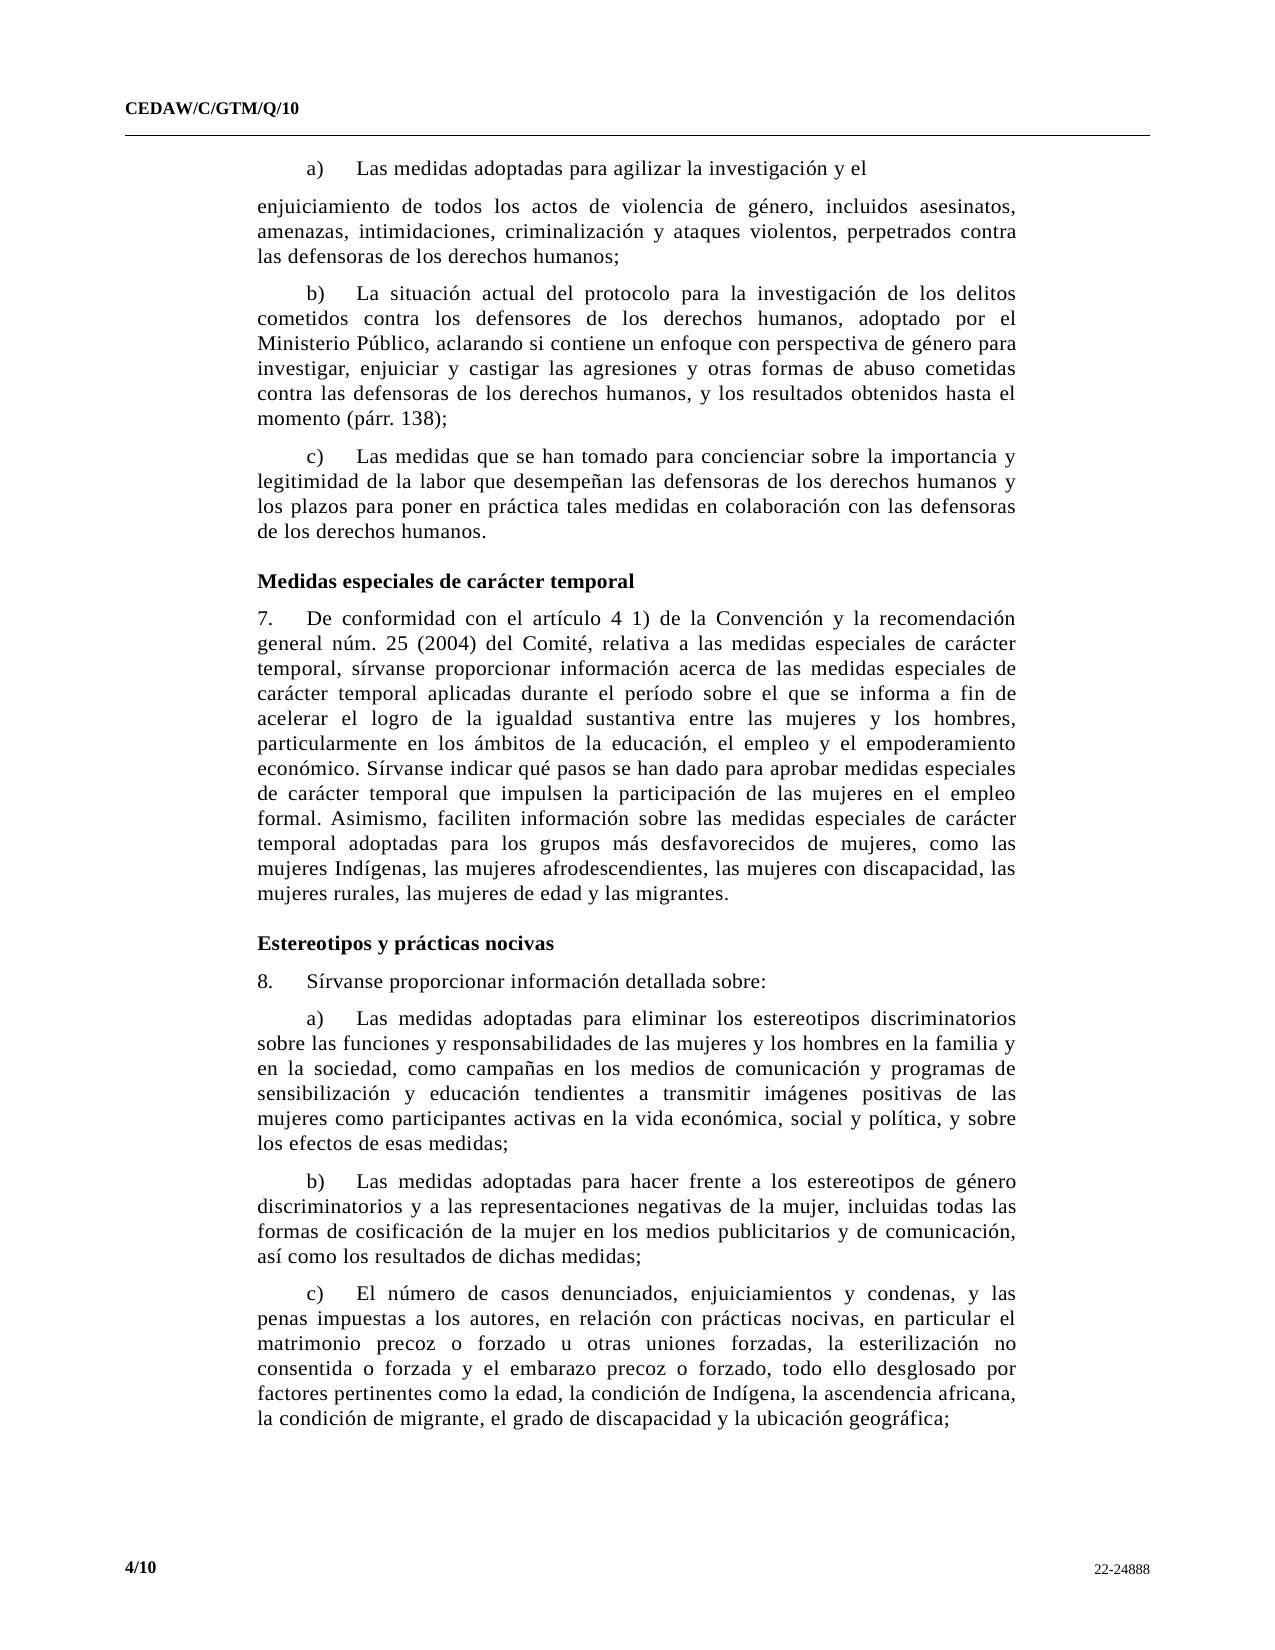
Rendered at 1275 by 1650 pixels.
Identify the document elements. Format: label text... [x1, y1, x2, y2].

text b) Las medidas adoptadas para hacer frente a los estereotipos de género discriminatorios y a las representaciones negativas de la mujer, incluidas todas las formas de cosificación de la mujer en los medios publicitarios y de comunicación, así como los resultados de dichas medidas; [257, 1168, 1018, 1268]
text b) La situación actual del protocolo para la investigación de los delitos cometidos contra los defensores de los derechos humanos, adoptado por el Ministerio Público, aclarando si contiene un enfoque con perspectiva de género para investigar, enjuiciar y castigar las agresiones y otras formas de abuso cometidas contra las defensoras de los derechos humanos, y los resultados obtenidos hasta el momento (párr. 138); [257, 281, 1018, 431]
list De conformidad con el artículo 4 1) de la Convención y la recomendación general núm. 25 (2004) del Comité, relativa a las medidas especiales de carácter temporal, sírvanse proporcionar información acerca de las medidas especiales de carácter temporal aplicadas durante el período sobre el que se informa a fin de acelerar el logro de la igualdad sustantiva entre las mujeres y los hombres, particularmente en los ámbitos de la educación, el empleo y el empoderamiento económico. Sírvanse indicar qué pasos se han dado para aprobar medidas especiales de carácter temporal que impulsen la participación de las mujeres en el empleo formal. Asimismo, faciliten información sobre las medidas especiales de carácter temporal adoptadas para los grupos más desfavorecidos de mujeres, como las mujeres Indígenas, las mujeres afrodescendientes, las mujeres con discapacidad, las mujeres rurales, las mujeres de edad y las migrantes. [257, 606, 1018, 906]
text Estereotipos y prácticas nocivas [125, 931, 1150, 956]
text enjuiciamiento de todos los actos de violencia de género, incluidos asesinatos, amenazas, intimidaciones, criminalización y ataques violentos, perpetrados contra las defensoras de los derechos humanos; [257, 193, 1018, 268]
text Medidas especiales de carácter temporal [125, 568, 1150, 593]
text c) Las medidas que se han tomado para concienciar sobre la importancia y legitimidad de la labor que desempeñan las defensoras de los derechos humanos y los plazos para poner en práctica tales medidas en colaboración con las defensoras de los derechos humanos. [257, 443, 1018, 543]
text c) El número de casos denunciados, enjuiciamientos y condenas, y las penas impuestas a los autores, en relación con prácticas nocivas, en particular el matrimonio precoz o forzado u otras uniones forzadas, la esterilización no consentida o forzada y el embarazo precoz o forzado, todo ello desglosado por factores pertinentes como la edad, la condición de Indígena, la ascendencia africana, la condición de migrante, el grado de discapacidad y la ubicación geográfica; [257, 1281, 1018, 1431]
text a) Las medidas adoptadas para eliminar los estereotipos discriminatorios sobre las funciones y responsabilidades de las mujeres y los hombres en la familia y en la sociedad, como campañas en los medios de comunicación y programas de sensibilización y educación tendientes a transmitir imágenes positivas de las mujeres como participantes activas en la vida económica, social y política, y sobre los efectos de esas medidas; [257, 1006, 1018, 1156]
list Sírvanse proporcionar información detallada sobre: [257, 968, 1018, 993]
text a) Las medidas adoptadas para agilizar la investigación y el [257, 156, 1018, 181]
